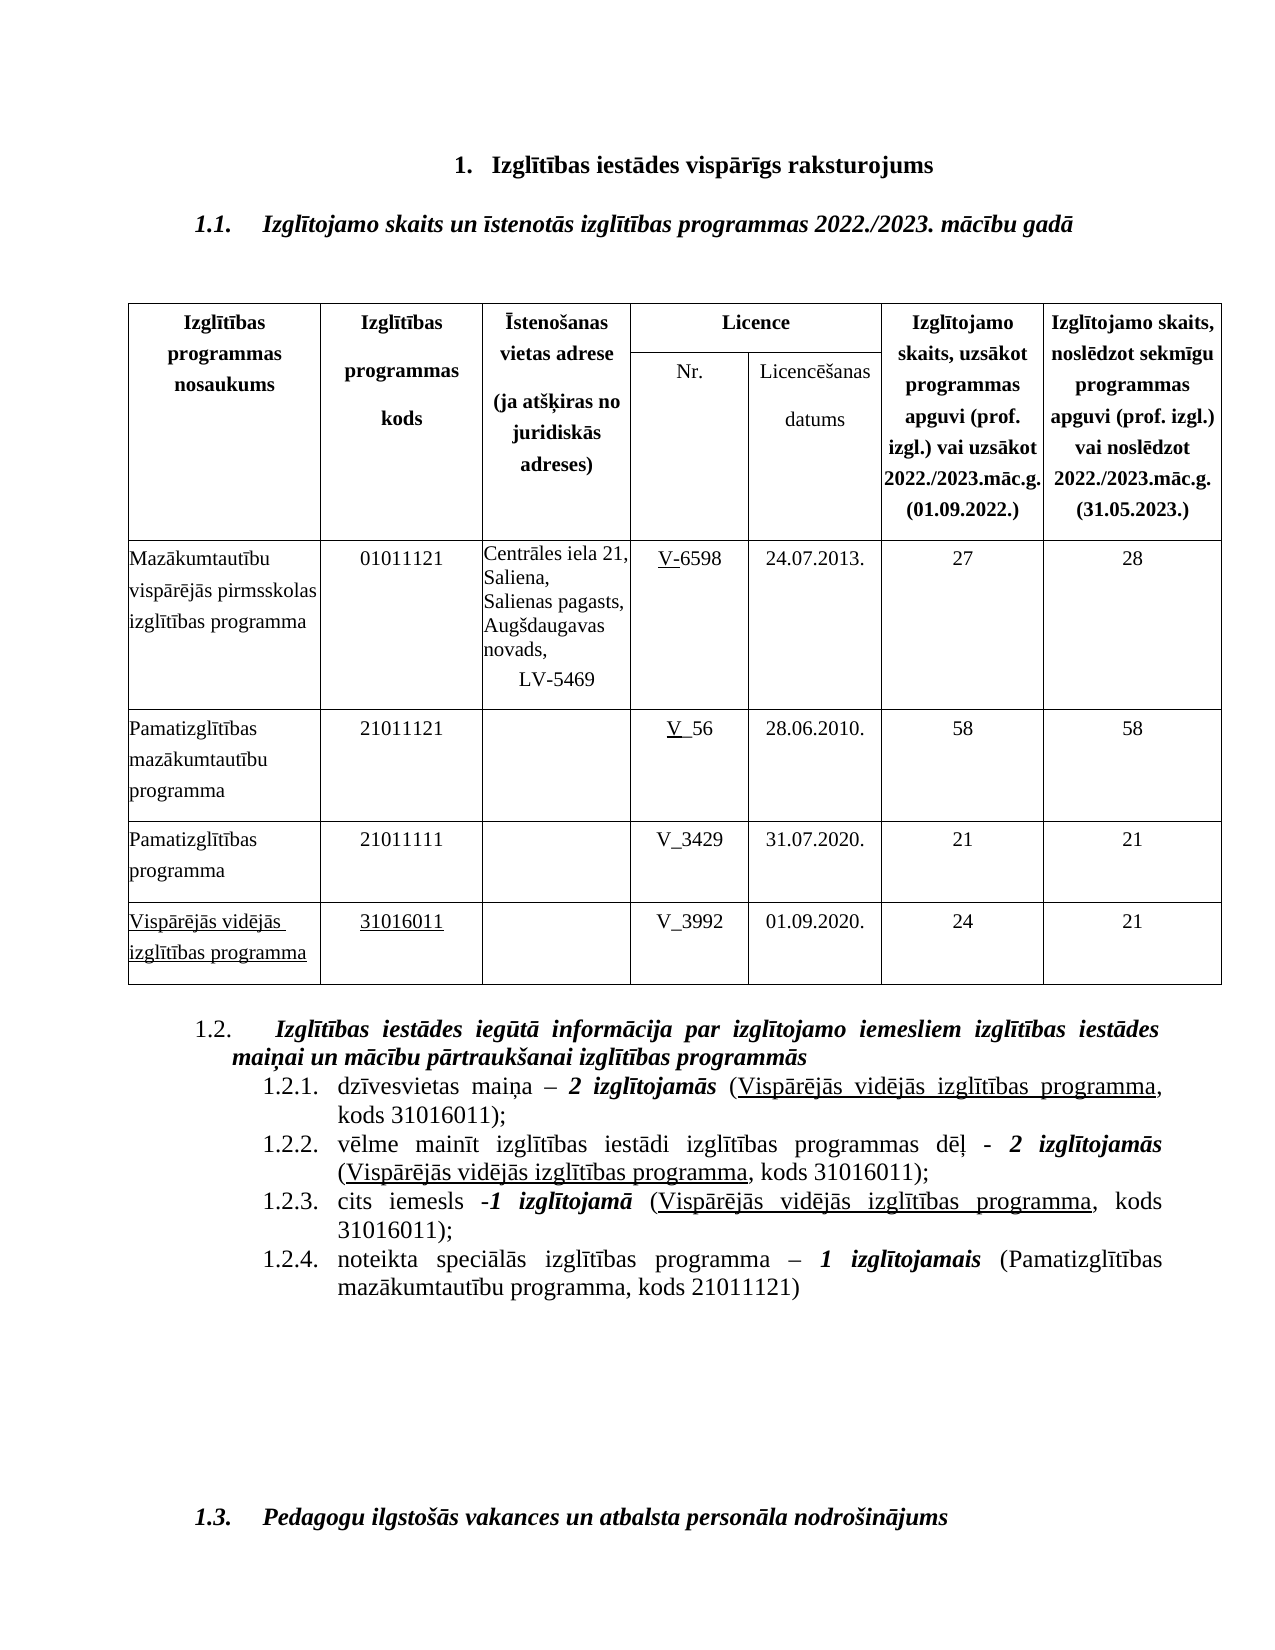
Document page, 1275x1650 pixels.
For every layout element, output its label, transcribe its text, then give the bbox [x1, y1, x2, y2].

list dzīvesvietas maiņa – 2 izglītojamās (Vispārējās vidējās izglītības programma, kods 31016011); [262, 1071, 1162, 1129]
table_cell V_56 [631, 710, 748, 821]
table_cell Centrāles iela 21, Saliena, Salienas pagasts, Augšdaugavas novads, LV-5469 [483, 541, 630, 709]
table_cell 24 [882, 903, 1043, 984]
table_cell 21 [882, 822, 1043, 902]
table_header Izglītojamo skaits, uzsākot programmas apguvi (prof. izgl.) vai uzsākot 2022./2023.māc.g. (01.09.2022.) [882, 304, 1043, 540]
table_cell 28.06.2010. [749, 710, 881, 821]
table_cell 01.09.2020. [749, 903, 881, 984]
table_cell 24.07.2013. [749, 541, 881, 709]
list Pedagogu ilgstošās vakances un atbalsta personāla nodrošinājums [194, 1502, 1162, 1530]
table_cell 21 [1044, 903, 1221, 984]
table_cell V_3992 [631, 903, 748, 984]
table_cell 21 [1044, 822, 1221, 902]
list Izglītības iestādes vispārīgs raksturojums [225, 150, 1162, 179]
table_cell Licencēšanas datums [749, 353, 881, 540]
table_cell V-6598 [631, 541, 748, 709]
list Izglītības iestādes iegūtā informācija par izglītojamo iemesliem izglītības iestādes maiņai un mācību pārtraukšanai izglītības programmās [194, 1014, 1162, 1071]
list noteikta speciālās izglītības programma – 1 izglītojamais (Pamatizglītības mazākumtautību programma, kods 21011121) [262, 1244, 1162, 1301]
table_cell [483, 822, 630, 902]
table_header Izglītības programmas nosaukums [129, 304, 320, 540]
table_cell [483, 903, 630, 984]
table_cell Mazākumtautību vispārējās pirmsskolas izglītības programma [129, 541, 320, 709]
table_header Izglītības programmas kods [321, 304, 482, 540]
table_cell V_3429 [631, 822, 748, 902]
table_cell 27 [882, 541, 1043, 709]
table_cell 58 [1044, 710, 1221, 821]
table_cell 21011121 [321, 710, 482, 821]
table_cell Vispārējās vidējās izglītības programma [129, 903, 320, 984]
table_cell 21011111 [321, 822, 482, 902]
list vēlme mainīt izglītības iestādi izglītības programmas dēļ - 2 izglītojamās (Vispārējās vidējās izglītības programma, kods 31016011); [262, 1129, 1162, 1186]
table_cell 01011121 [321, 541, 482, 709]
table_cell 31016011 [321, 903, 482, 984]
table_cell Nr. [631, 353, 748, 540]
table_header Licence [631, 304, 881, 352]
list Izglītojamo skaits un īstenotās izglītības programmas 2022./2023. mācību gadā [194, 207, 1162, 239]
list cits iemesls -1 izglītojamā (Vispārējās vidējās izglītības programma, kods 31016011); [262, 1186, 1162, 1244]
table_cell 58 [882, 710, 1043, 821]
table_header Īstenošanas vietas adrese (ja atšķiras no juridiskās adreses) [483, 304, 630, 540]
table_cell 28 [1044, 541, 1221, 709]
table_cell Pamatizglītības mazākumtautību programma [129, 710, 320, 821]
table_cell [483, 710, 630, 821]
table_cell Pamatizglītības programma [129, 822, 320, 902]
table_cell 31.07.2020. [749, 822, 881, 902]
table_header Izglītojamo skaits, noslēdzot sekmīgu programmas apguvi (prof. izgl.) vai noslēdzot 2022./2023.māc.g. (31.05.2023.) [1044, 304, 1221, 540]
